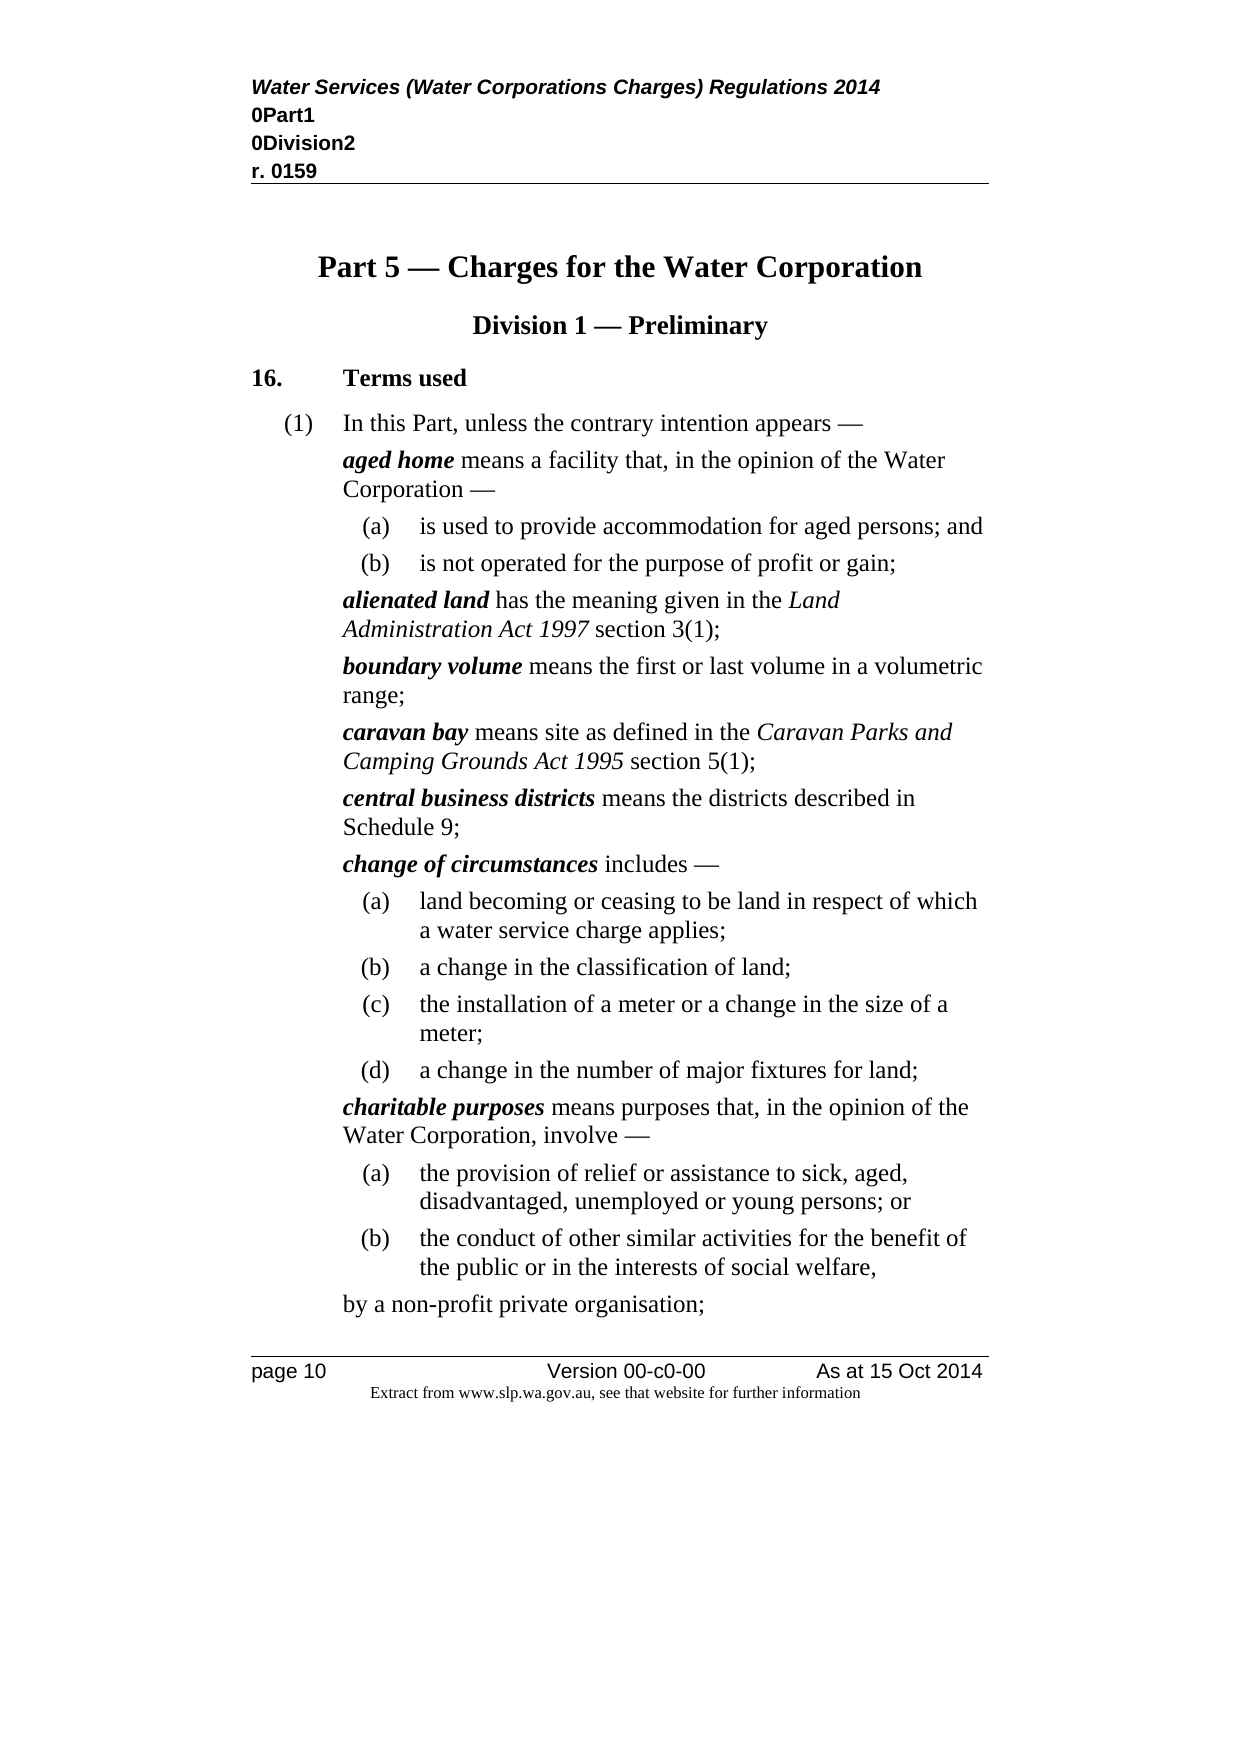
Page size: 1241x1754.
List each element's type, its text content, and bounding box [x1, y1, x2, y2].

text boundary volume means the first or last volume in a volumetric range; [251, 651, 989, 709]
text change of circumstances includes — [251, 849, 989, 878]
subtitle 16. Terms used [251, 363, 989, 392]
text aged home means a facility that, in the opinion of the Water Corporation — [251, 446, 989, 503]
text (b) is not operated for the purpose of profit or gain; [251, 548, 989, 577]
subtitle Part 5 — Charges for the Water Corporation [251, 248, 989, 284]
text (1) In this Part, unless the contrary intention appears — [251, 408, 989, 437]
text central business districts means the districts described in Schedule 9; [251, 783, 989, 841]
text (a) is used to provide accommodation for aged persons; and [251, 511, 989, 540]
text alienated land has the meaning given in the Land Administration Act 1997 section 3(1); [251, 586, 989, 643]
text (c) the installation of a meter or a change in the size of a meter; [251, 989, 989, 1046]
text (b) the conduct of other similar activities for the benefit of the public or in the interests of social welfare, [251, 1223, 989, 1281]
text (b) a change in the classification of land; [251, 952, 989, 981]
text caravan bay means site as defined in the Caravan Parks and Camping Grounds Act 1995 section 5(1); [251, 717, 989, 775]
text (a) the provision of relief or assistance to sick, aged, disadvantaged, unemployed or young persons; or [251, 1158, 989, 1215]
text (a) land becoming or ceasing to be land in respect of which a water service charge applies; [251, 886, 989, 943]
text (d) a change in the number of major fixtures for land; [251, 1055, 989, 1083]
text charitable purposes means purposes that, in the opinion of the Water Corporation, involve — [251, 1092, 989, 1149]
subtitle Division 1 — Preliminary [251, 309, 989, 340]
text by a non-profit private organisation; [251, 1289, 989, 1318]
